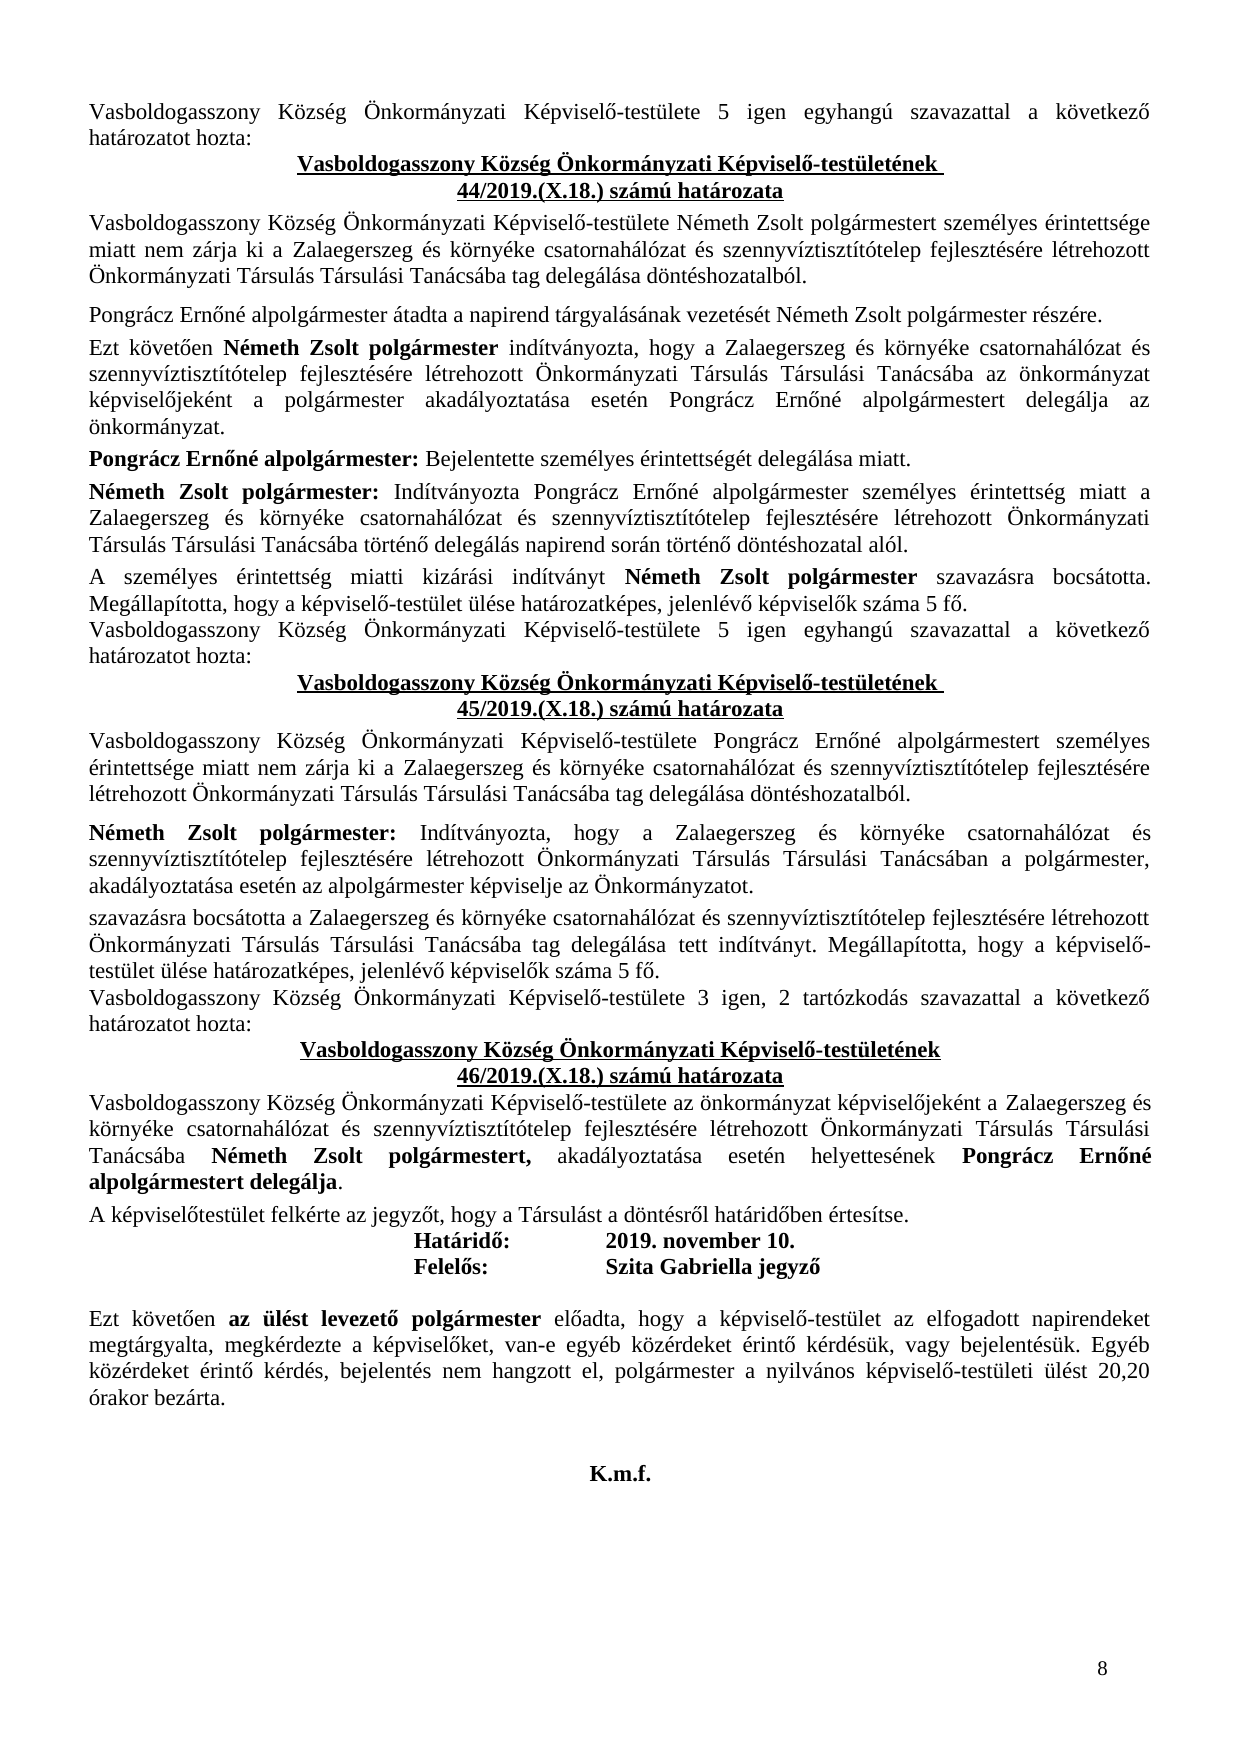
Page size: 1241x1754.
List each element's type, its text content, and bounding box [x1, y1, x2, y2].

text Vasboldogasszony Község Önkormányzati Képviselő-testülete 3 igen, 2 tartózkodás szavazattal a következő határozatot hozta: [88, 983, 1152, 1036]
text K.m.f. [88, 1460, 1152, 1486]
text Ezt követően az ülést levezető polgármester előadta, hogy a képviselő-testület az elfogadott napirendeket megtárgyalta, megkérdezte a képviselőket, van-e egyéb közérdeket érintő kérdésük, vagy bejelentésük. Egyéb közérdeket érintő kérdés, bejelentés nem hangzott el, polgármester a nyilvános képviselő-testületi ülést 20,20 órakor bezárta. [88, 1305, 1152, 1410]
text Pongrácz Ernőné alpolgármester: Bejelentette személyes érintettségét delegálása miatt. [88, 445, 1152, 472]
text A személyes érintettség miatti kizárási indítványt Németh Zsolt polgármester szavazásra bocsátotta. Megállapította, hogy a képviselő-testület ülése határozatképes, jelenlévő képviselők száma 5 fő. [88, 563, 1152, 616]
text Vasboldogasszony Község Önkormányzati Képviselő-testülete az önkormányzat képviselőjeként a Zalaegerszeg és környéke csatornahálózat és szennyvíztisztítótelep fejlesztésére létrehozott Önkormányzati Társulás Társulási Tanácsába Németh Zsolt polgármestert, akadályoztatása esetén helyettesének Pongrácz Ernőné alpolgármestert delegálja. [88, 1089, 1152, 1194]
text A képviselőtestület felkérte az jegyzőt, hogy a Társulást a döntésről határidőben értesítse. [88, 1201, 1152, 1227]
text Határidő: 2019. november 10. [88, 1227, 1152, 1253]
text Vasboldogasszony Község Önkormányzati Képviselő-testületének 44/2019.(X.18.) számú határozata [88, 151, 1152, 203]
text Németh Zsolt polgármester: Indítványozta Pongrácz Ernőné alpolgármester személyes érintettség miatt a Zalaegerszeg és környéke csatornahálózat és szennyvíztisztítótelep fejlesztésére létrehozott Önkormányzati Társulás Társulási Tanácsába történő delegálás napirend során történő döntéshozatal alól. [88, 478, 1152, 557]
text Vasboldogasszony Község Önkormányzati Képviselő-testülete Németh Zsolt polgármestert személyes érintettsége miatt nem zárja ki a Zalaegerszeg és környéke csatornahálózat és szennyvíztisztítótelep fejlesztésére létrehozott Önkormányzati Társulás Társulási Tanácsába tag delegálása döntéshozatalból. [88, 209, 1152, 288]
text Pongrácz Ernőné alpolgármester átadta a napirend tárgyalásának vezetését Németh Zsolt polgármester részére. [88, 301, 1152, 327]
text Vasboldogasszony Község Önkormányzati Képviselő-testülete 5 igen egyhangú szavazattal a következő határozatot hozta: [88, 98, 1152, 151]
text Vasboldogasszony Község Önkormányzati Képviselő-testülete 5 igen egyhangú szavazattal a következő határozatot hozta: [88, 616, 1152, 669]
text Vasboldogasszony Község Önkormányzati Képviselő-testületének 45/2019.(X.18.) számú határozata [88, 669, 1152, 721]
text Németh Zsolt polgármester: Indítványozta, hogy a Zalaegerszeg és környéke csatornahálózat és szennyvíztisztítótelep fejlesztésére létrehozott Önkormányzati Társulás Társulási Tanácsában a polgármester, akadályoztatása esetén az alpolgármester képviselje az Önkormányzatot. [88, 819, 1152, 898]
text Ezt követően Németh Zsolt polgármester indítványozta, hogy a Zalaegerszeg és környéke csatornahálózat és szennyvíztisztítótelep fejlesztésére létrehozott Önkormányzati Társulás Társulási Tanácsába az önkormányzat képviselőjeként a polgármester akadályoztatása esetén Pongrácz Ernőné alpolgármestert delegálja az önkormányzat. [88, 334, 1152, 439]
text Vasboldogasszony Község Önkormányzati Képviselő-testülete Pongrácz Ernőné alpolgármestert személyes érintettsége miatt nem zárja ki a Zalaegerszeg és környéke csatornahálózat és szennyvíztisztítótelep fejlesztésére létrehozott Önkormányzati Társulás Társulási Tanácsába tag delegálása döntéshozatalból. [88, 728, 1152, 807]
text Felelős: Szita Gabriella jegyző [88, 1253, 1152, 1280]
text szavazásra bocsátotta a Zalaegerszeg és környéke csatornahálózat és szennyvíztisztítótelep fejlesztésére létrehozott Önkormányzati Társulás Társulási Tanácsába tag delegálása tett indítványt. Megállapította, hogy a képviselő-testület ülése határozatképes, jelenlévő képviselők száma 5 fő. [88, 904, 1152, 983]
text Vasboldogasszony Község Önkormányzati Képviselő-testületének 46/2019.(X.18.) számú határozata [88, 1036, 1152, 1089]
